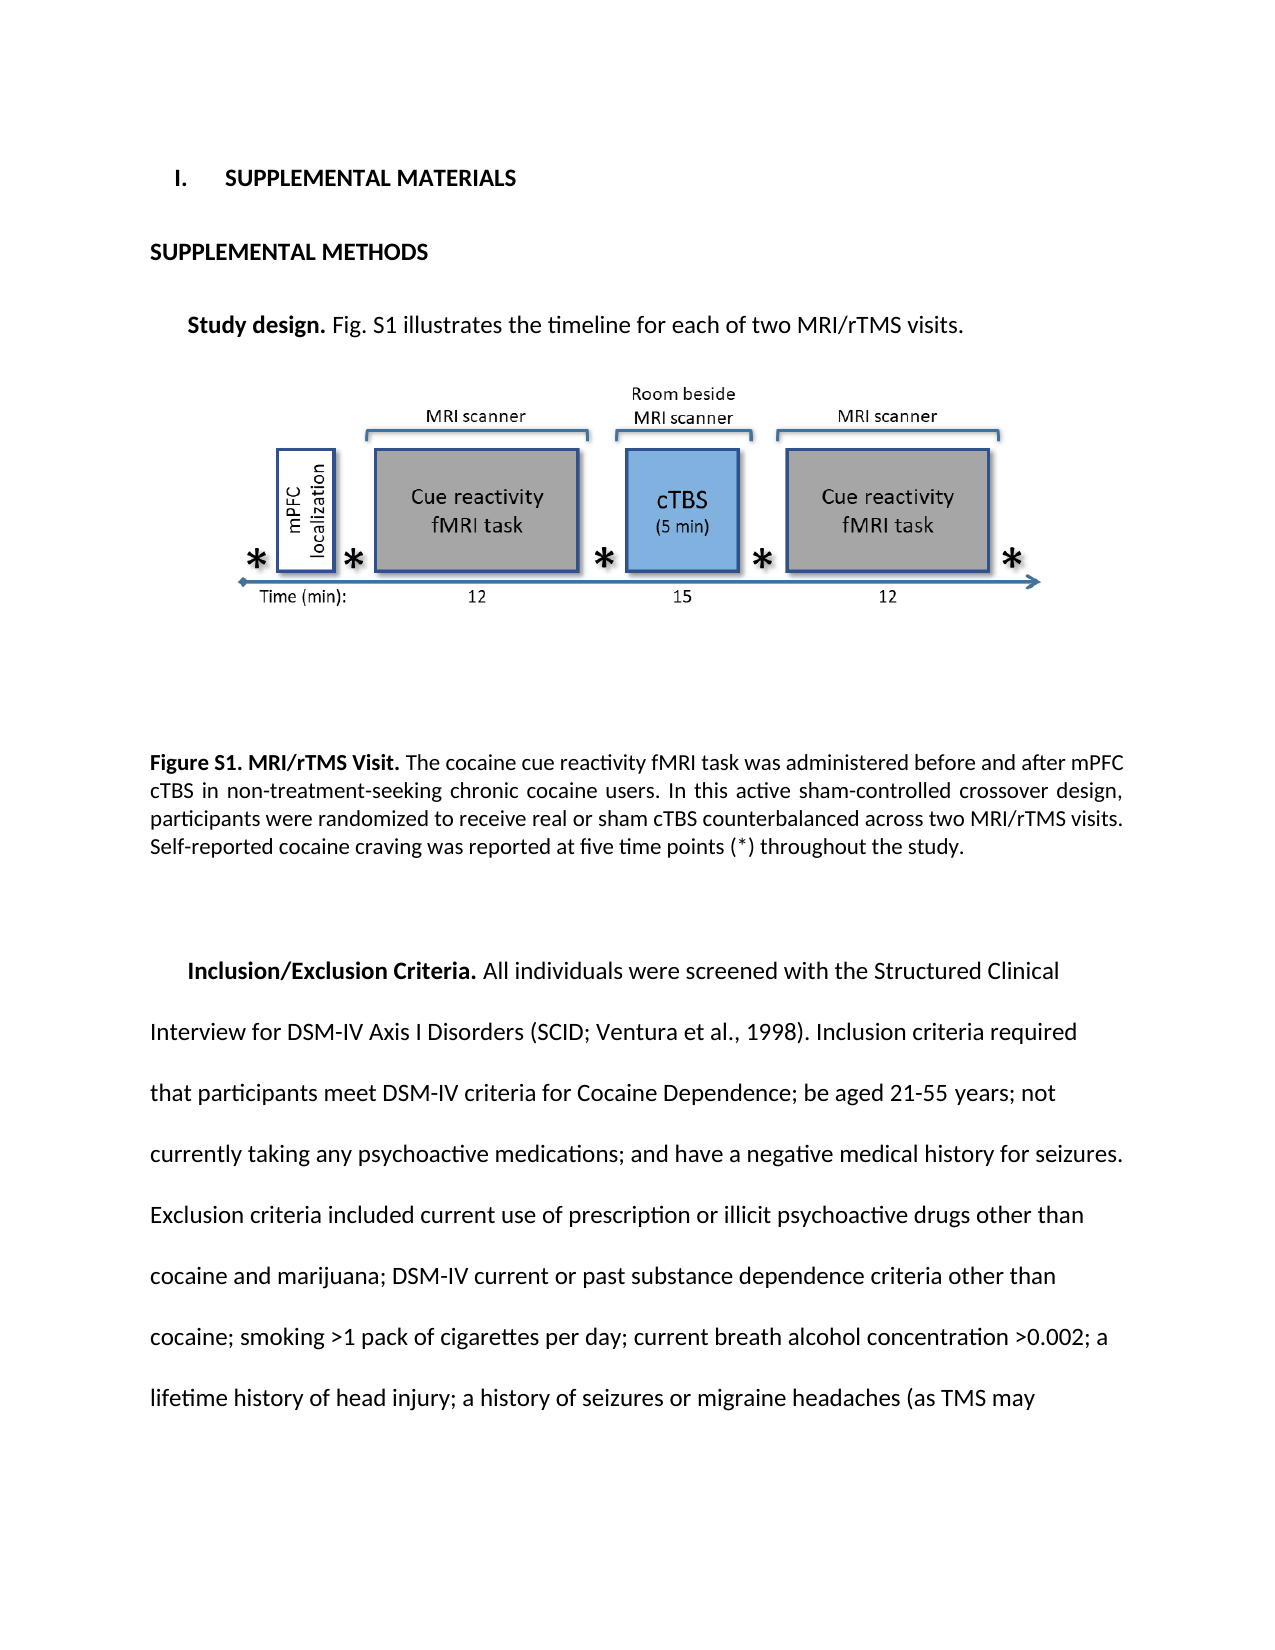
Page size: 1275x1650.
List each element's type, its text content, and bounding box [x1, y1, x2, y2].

text Study design. Fig. S1 illustrates the timeline for each of two MRI/rTMS visits. [150, 309, 1125, 340]
text Figure S1. MRI/rTMS Visit. The cocaine cue reactivity fMRI task was administered before and after mPFC cTBS in non-treatment-seeking chronic cocaine users. In this active sham-controlled crossover design, participants were randomized to receive real or sham cTBS counterbalanced across two MRI/rTMS visits. Self-reported cocaine craving was reported at five time points (*) throughout the study. [150, 677, 1125, 860]
picture [206, 374, 1069, 644]
text SUPPLEMENTAL METHODS [150, 236, 1125, 267]
list SUPPLEMENTAL MATERIALS [187, 162, 1125, 193]
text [150, 955, 1125, 1413]
